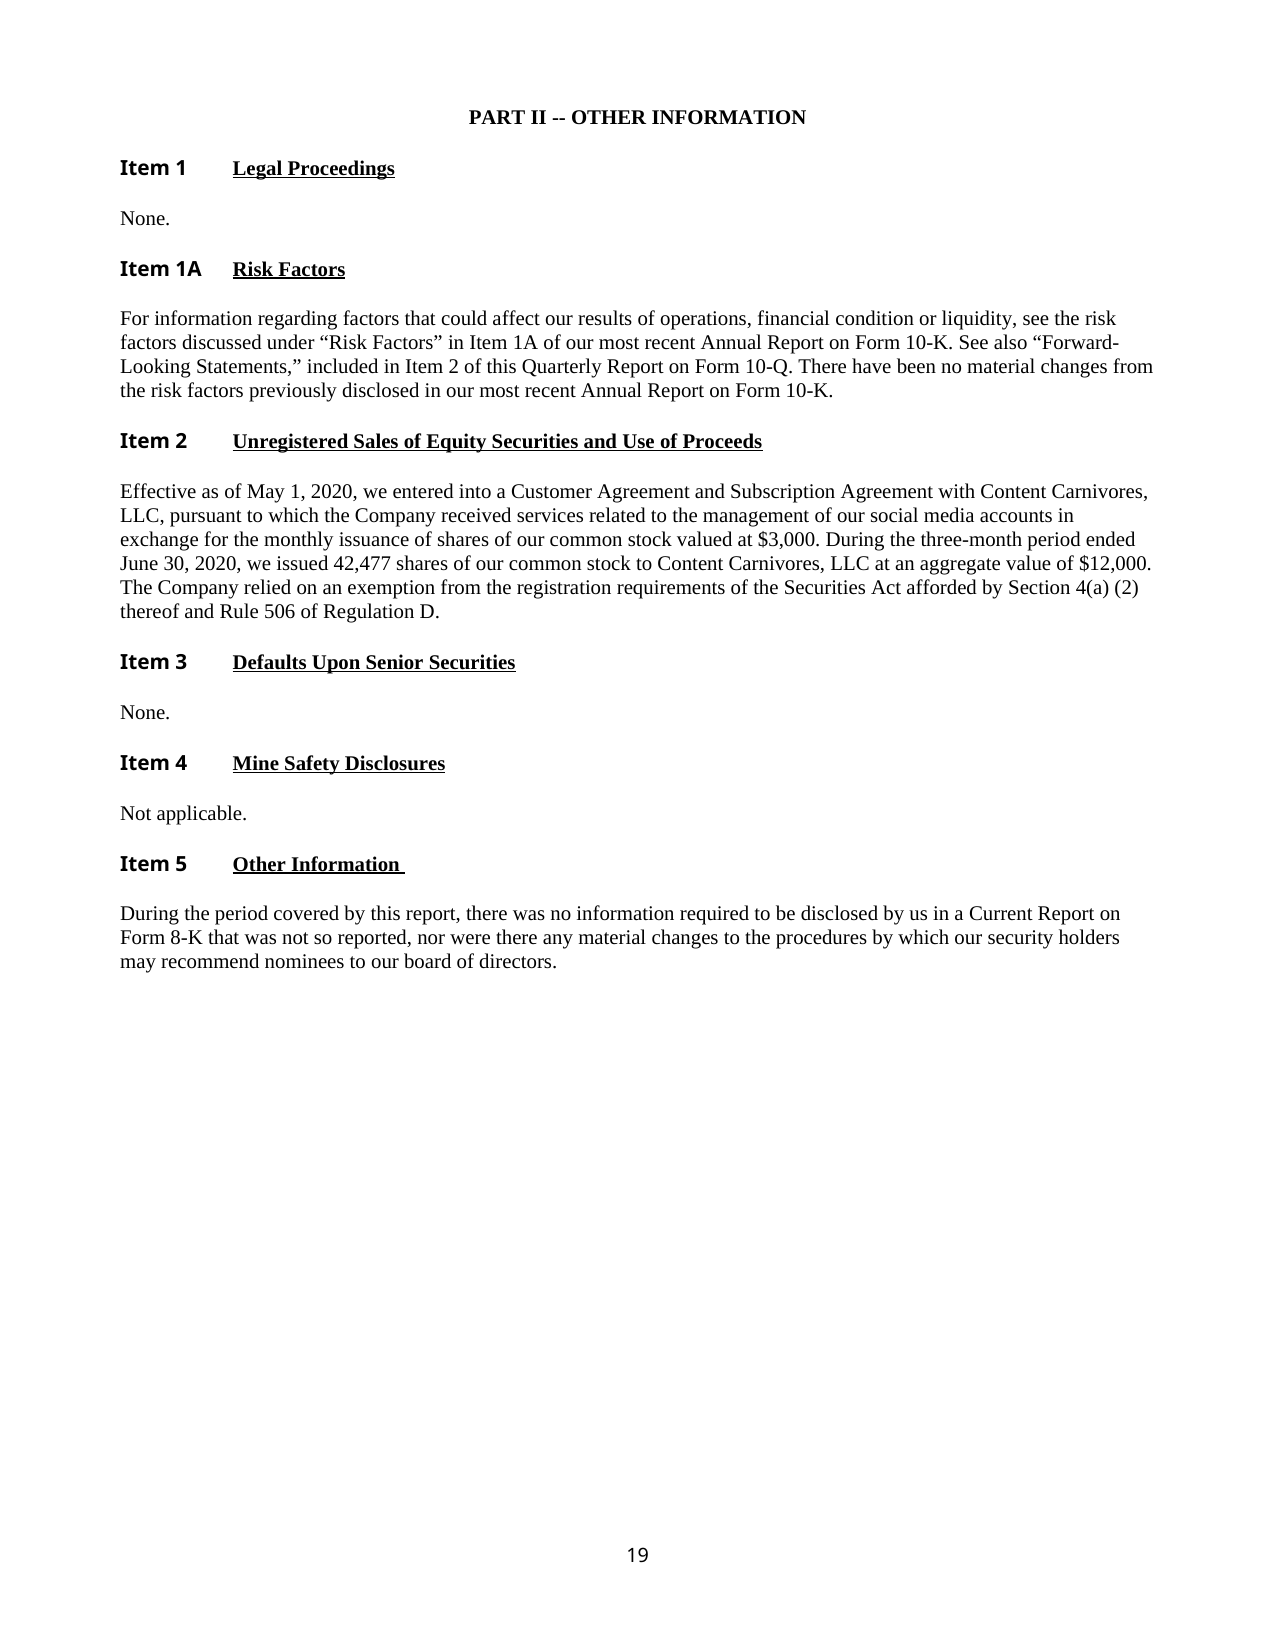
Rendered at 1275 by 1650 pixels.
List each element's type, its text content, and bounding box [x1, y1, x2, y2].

text For information regarding factors that could affect our results of operations, financial condition or liquidity, see the risk factors discussed under “Risk Factors” in Item 1A of our most recent Annual Report on Form 10-K. See also “Forward-Looking Statements,” included in Item 2 of this Quarterly Report on Form 10-Q. There have been no material changes from the risk factors previously disclosed in our most recent Annual Report on Form 10-K. [120, 306, 1155, 402]
subtitle Mine Safety Disclosures [120, 748, 1155, 777]
text None. [120, 206, 1155, 230]
subtitle Legal Proceedings [120, 153, 1155, 182]
subtitle Unregistered Sales of Equity Securities and Use of Proceeds [120, 427, 1155, 455]
text Effective as of May 1, 2020, we entered into a Customer Agreement and Subscription Agreement with Content Carnivores, LLC, pursuant to which the Company received services related to the management of our social media accounts in exchange for the monthly issuance of shares of our common stock valued at $3,000. During the three-month period ended June 30, 2020, we issued 42,477 shares of our common stock to Content Carnivores, LLC at an aggregate value of $12,000. The Company relied on an exemption from the registration requirements of the Securities Act afforded by Section 4(a) (2) thereof and Rule 506 of Regulation D. [120, 479, 1155, 623]
subtitle Other Information [120, 849, 1155, 877]
subtitle Defaults Upon Senior Securities [120, 647, 1155, 676]
subtitle PART II -- OTHER INFORMATION [120, 105, 1155, 129]
text Not applicable. [120, 801, 1155, 825]
text During the period covered by this report, there was no information required to be disclosed by us in a Current Report on Form 8-K that was not so reported, nor were there any material changes to the procedures by which our security holders may recommend nominees to our board of directors. [120, 901, 1155, 973]
text None. [120, 700, 1155, 724]
subtitle Risk Factors [120, 254, 1155, 282]
